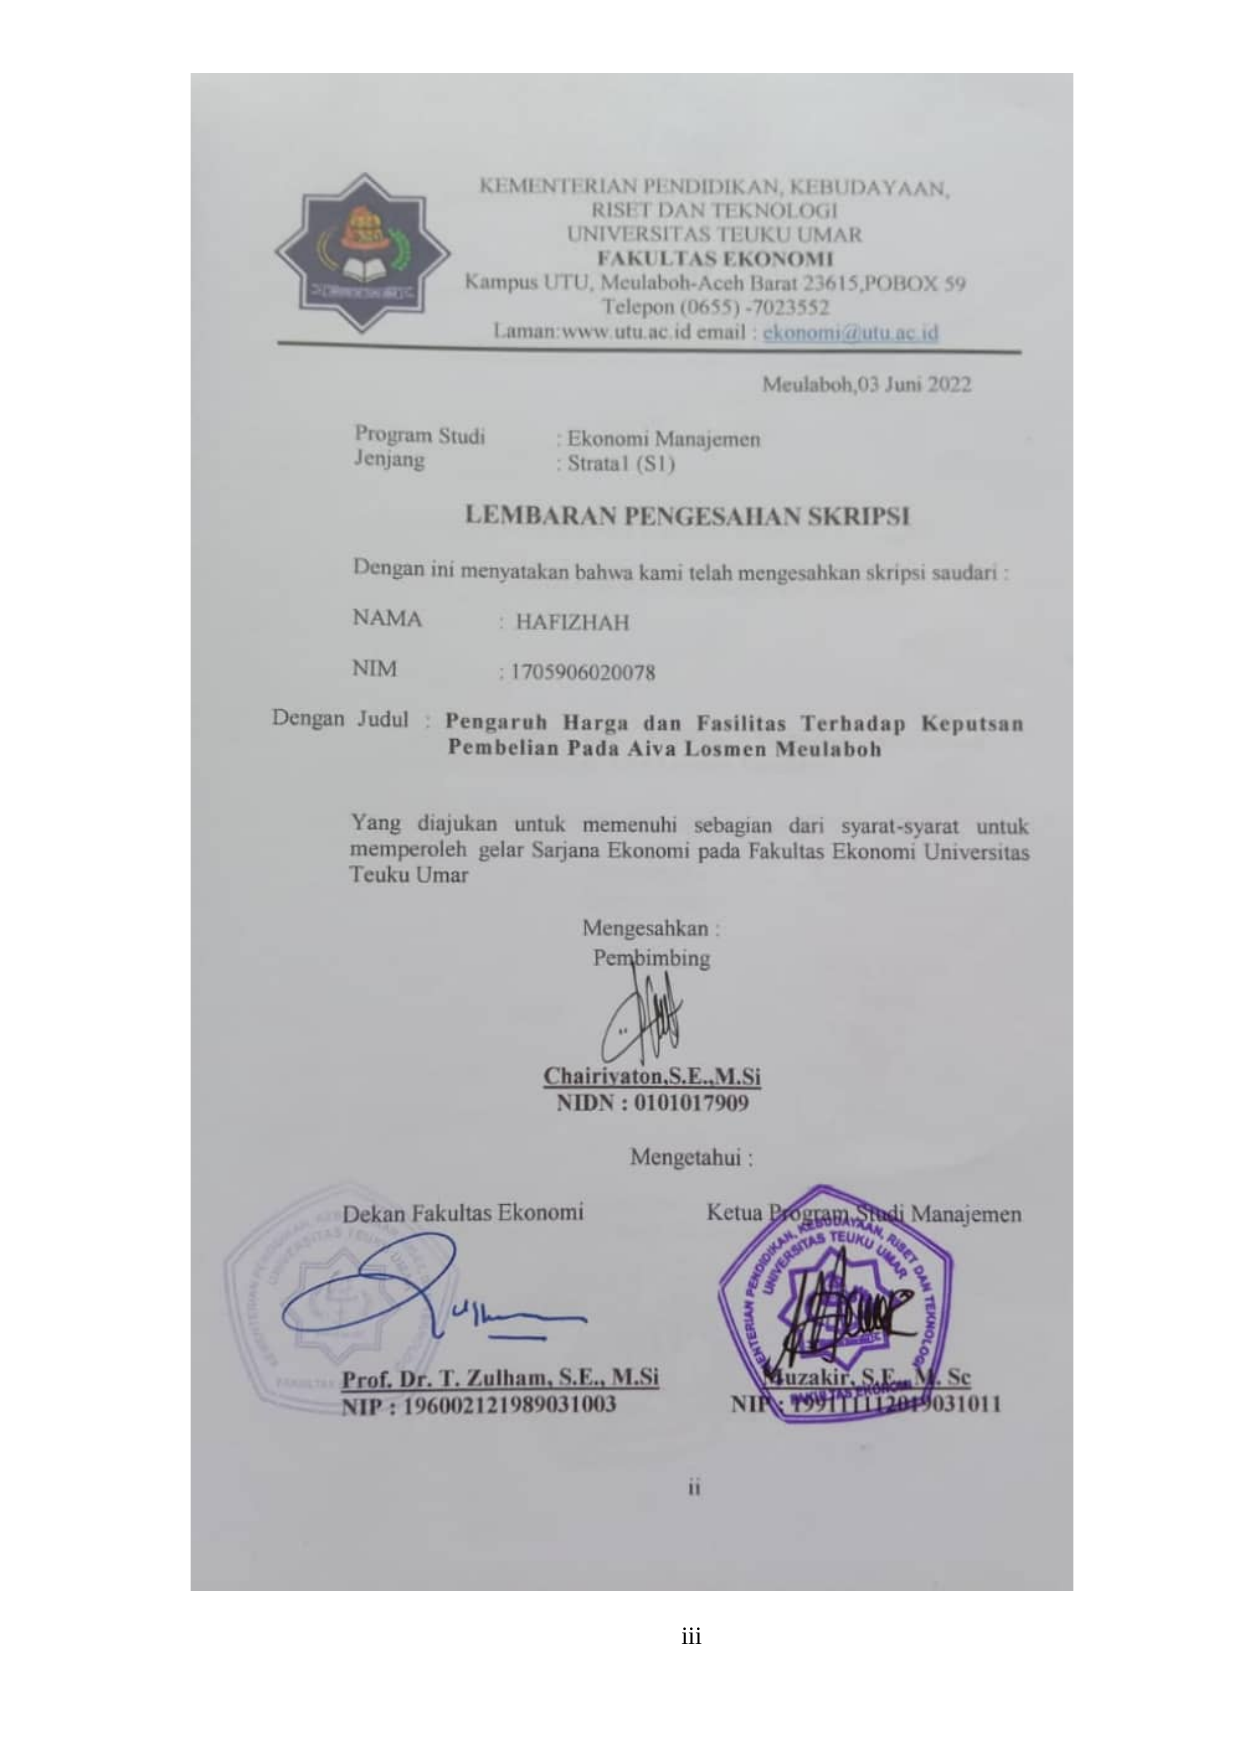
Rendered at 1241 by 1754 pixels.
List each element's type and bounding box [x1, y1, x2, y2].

picture [190, 73, 1074, 1591]
